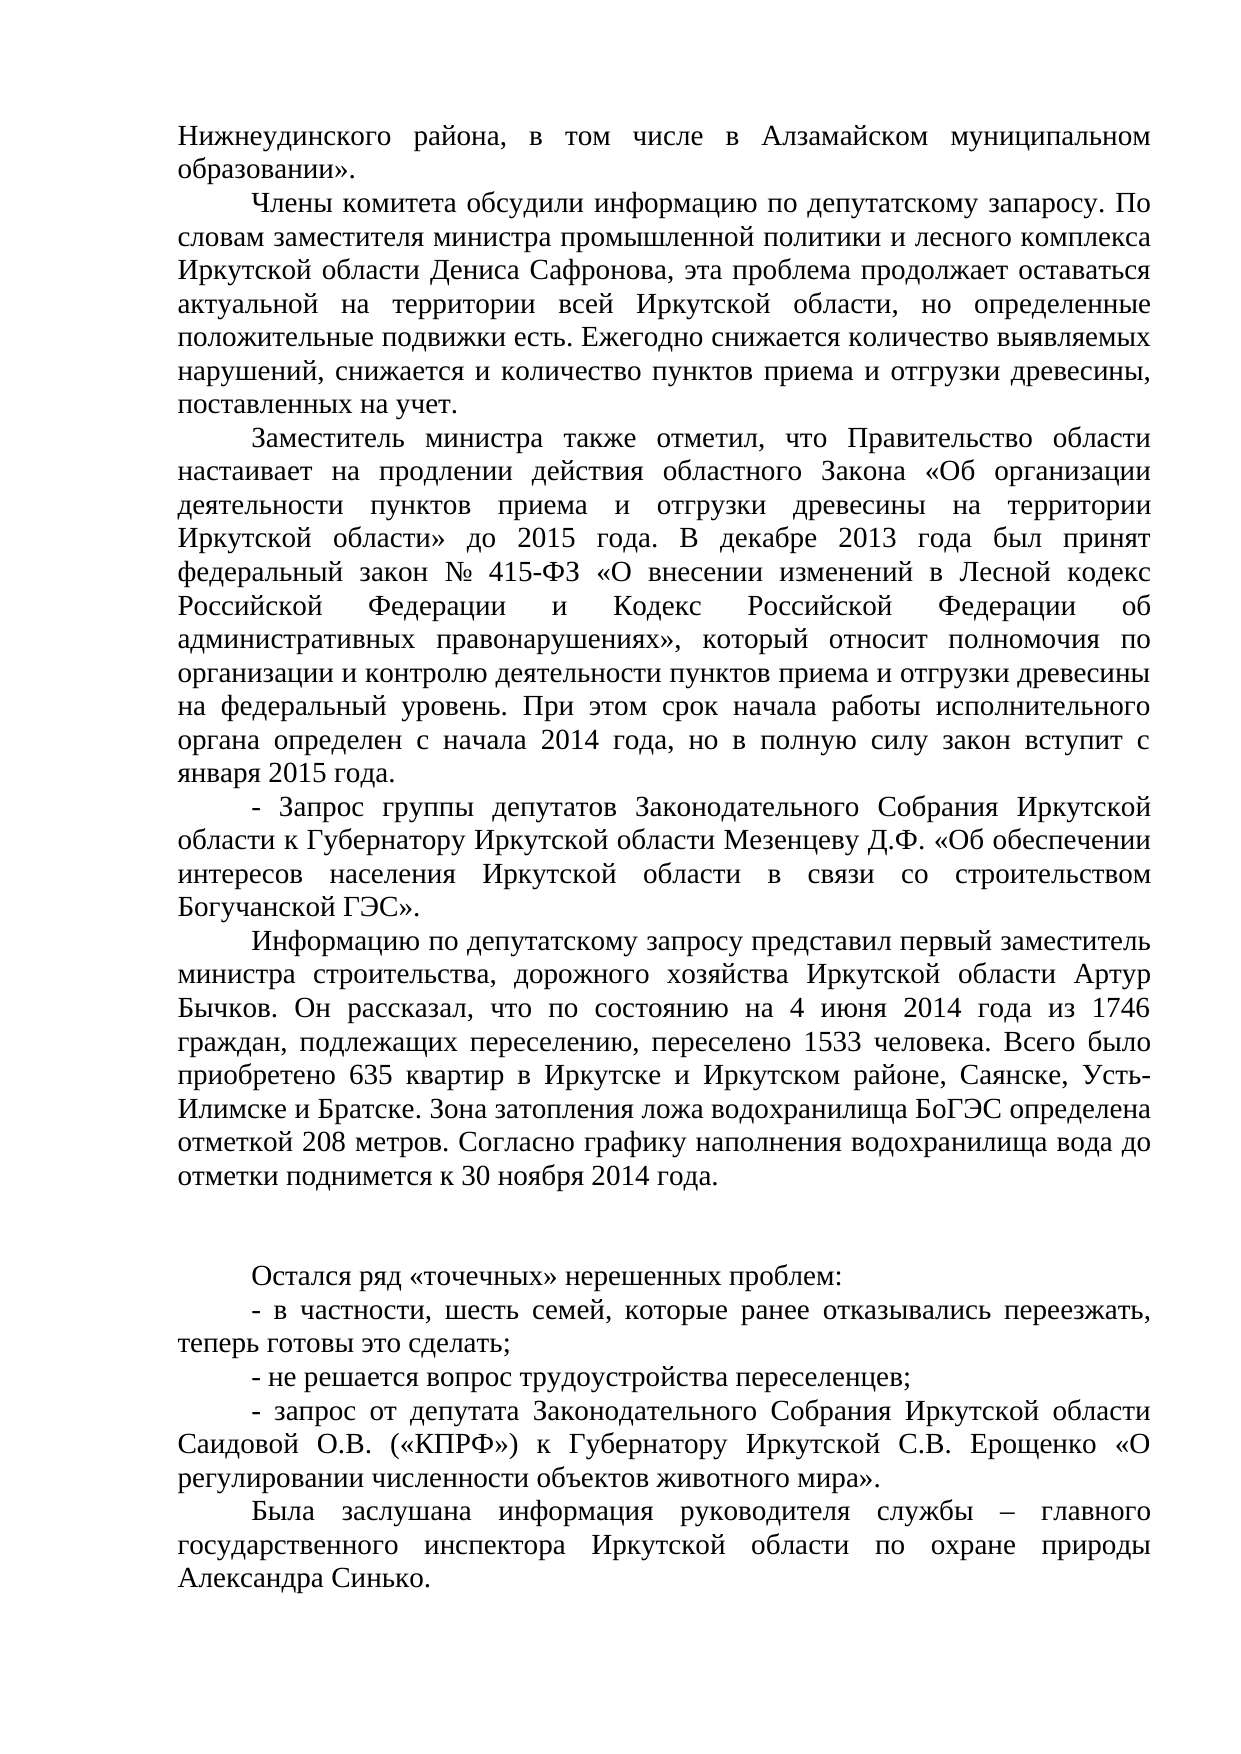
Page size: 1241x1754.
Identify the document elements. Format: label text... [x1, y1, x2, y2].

text Информацию по депутатскому запросу представил первый заместитель министра строительства, дорожного хозяйства Иркутской области Артур Бычков. Он рассказал, что по состоянию на 4 июня 2014 года из 1746 граждан, подлежащих переселению, переселено 1533 человека. Всего было приобретено 635 квартир в Иркутске и Иркутском районе, Саянске, Усть-Илимске и Братске. Зона затопления ложа водохранилища БоГЭС определена отметкой 208 метров. Согласно графику наполнения водохранилища вода до отметки поднимется к 30 ноября 2014 года. [177, 923, 1152, 1191]
text - Запрос группы депутатов Законодательного Собрания Иркутской области к Губернатору Иркутской области Мезенцеву Д.Ф. «Об обеспечении интересов населения Иркутской области в связи со строительством Богучанской ГЭС». [177, 789, 1152, 923]
text Остался ряд «точечных» нерешенных проблем: [177, 1258, 1152, 1292]
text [177, 118, 1152, 185]
text - запрос от депутата Законодательного Собрания Иркутской области Саидовой О.В. («КПРФ») к Губернатору Иркутской С.В. Ерощенко «О регулировании численности объектов животного мира». [177, 1393, 1152, 1493]
text Члены комитета обсудили информацию по депутатскому запаросу. По словам заместителя министра промышленной политики и лесного комплекса Иркутской области Дениса Сафронова, эта проблема продолжает оставаться актуальной на территории всей Иркутской области, но определенные положительные подвижки есть. Ежегодно снижается количество выявляемых нарушений, снижается и количество пунктов приема и отгрузки древесины, поставленных на учет. [177, 185, 1152, 420]
text Заместитель министра также отметил, что Правительство области настаивает на продлении действия областного Закона «Об организации деятельности пунктов приема и отгрузки древесины на территории Иркутской области» до 2015 года. В декабре 2013 года был принят федеральный закон № 415-ФЗ «О внесении изменений в Лесной кодекс Российской Федерации и Кодекс Российской Федерации об административных правонарушениях», который относит полномочия по организации и контролю деятельности пунктов приема и отгрузки древесины на федеральный уровень. При этом срок начала работы исполнительного органа определен с начала 2014 года, но в полную силу закон вступит с января 2015 года. [177, 420, 1152, 789]
text - в частности, шесть семей, которые ранее отказывались переезжать, теперь готовы это сделать; [177, 1292, 1152, 1359]
text - не решается вопрос трудоустройства переселенцев; [177, 1359, 1152, 1393]
text Была заслушана информация руководителя службы – главного государственного инспектора Иркутской области по охране природы Александра Синько. [177, 1493, 1152, 1594]
